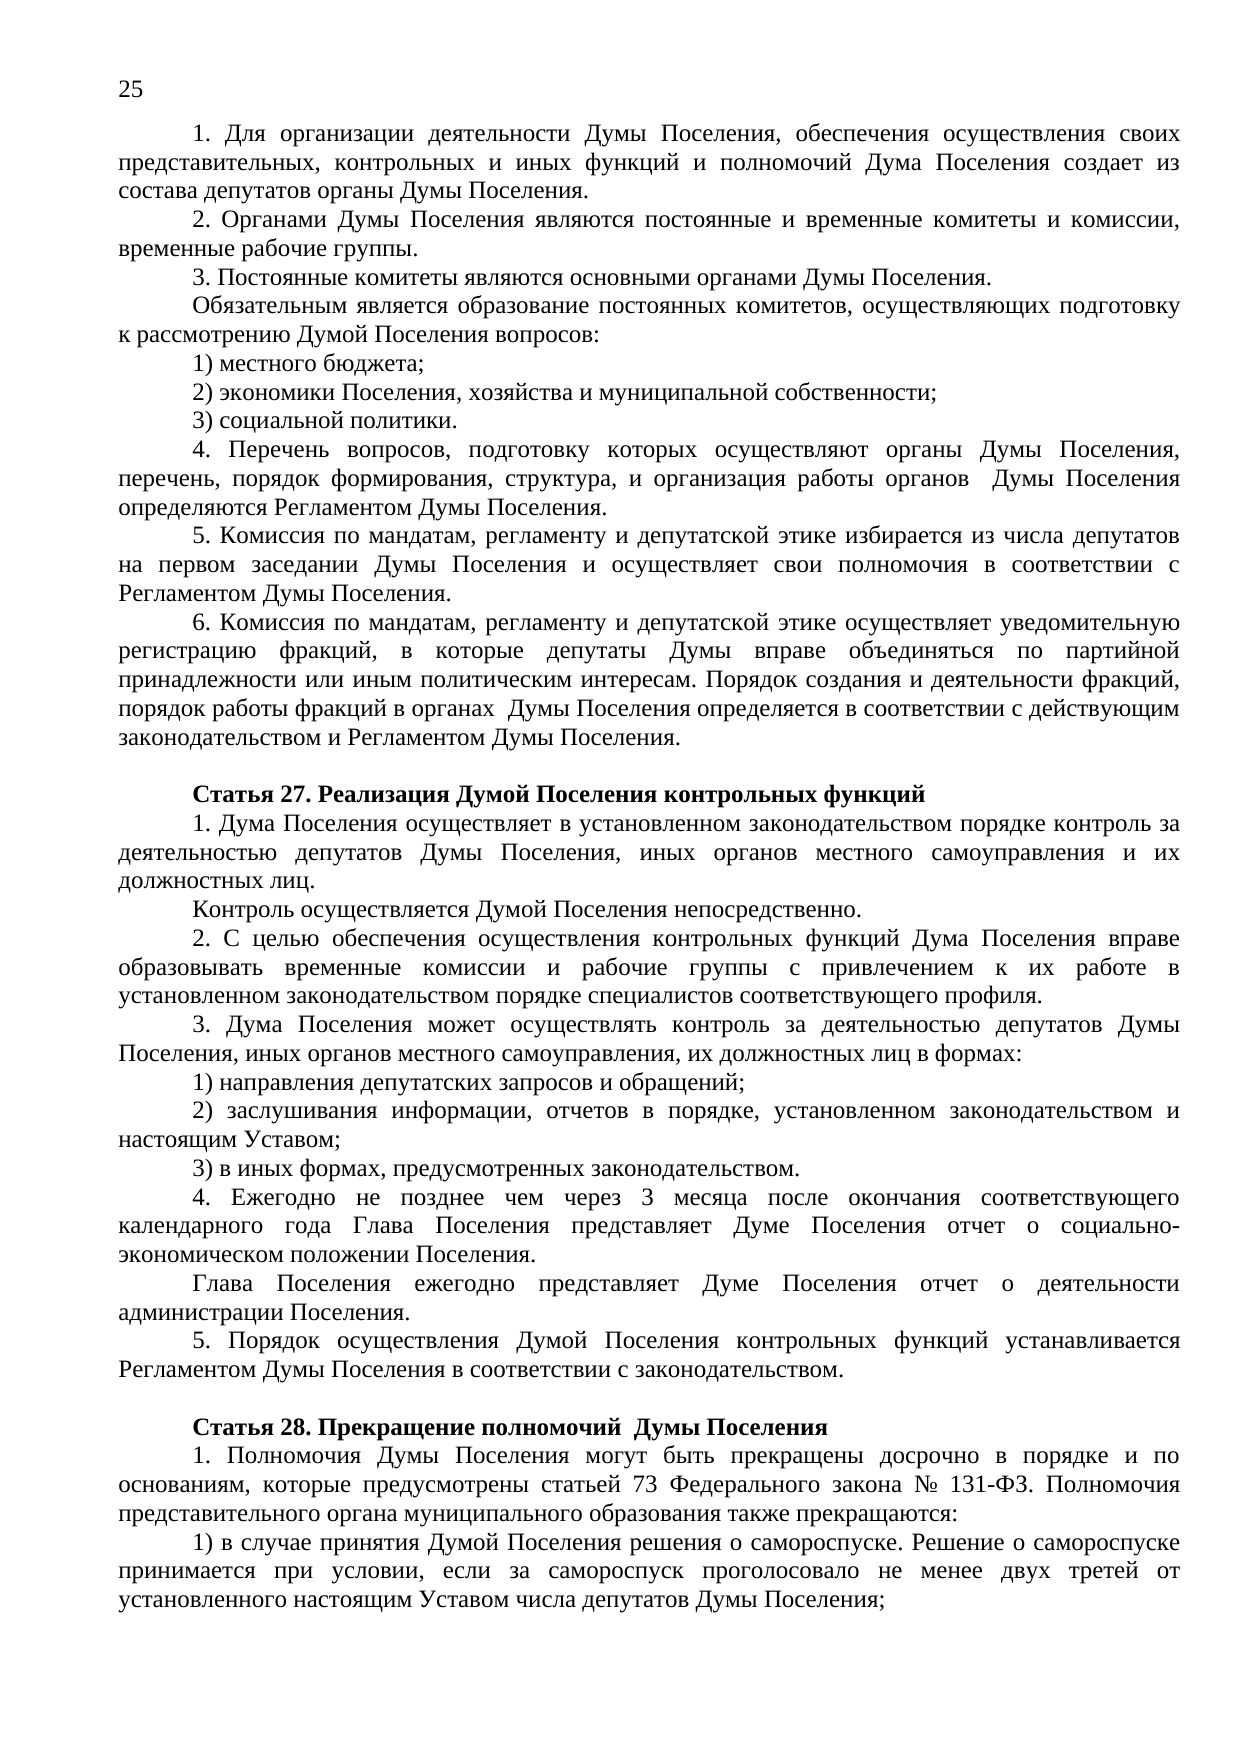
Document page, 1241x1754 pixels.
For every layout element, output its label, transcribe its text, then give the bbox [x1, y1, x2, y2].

text 1. Полномочия Думы Поселения могут быть прекращены досрочно в порядке и по основаниям, которые предусмотрены статьей 73 Федерального закона № 131-ФЗ. Полномочия представительного органа муниципального образования также прекращаются: [118, 1441, 1181, 1527]
text 3) социальной политики. [118, 406, 1181, 434]
text 6. Комиссия по мандатам, регламенту и депутатской этике осуществляет уведомительную регистрацию фракций, в которые депутаты Думы вправе объединяться по партийной принадлежности или иным политическим интересам. Порядок создания и деятельности фракций, порядок работы фракций в органах Думы Поселения определяется в соответствии с действующим законодательством и Регламентом Думы Поселения. [118, 607, 1181, 751]
text 2. Органами Думы Поселения являются постоянные и временные комитеты и комиссии, временные рабочие группы. [118, 204, 1181, 262]
text 2) экономики Поселения, хозяйства и муниципальной собственности; [118, 377, 1181, 406]
text 4. Перечень вопросов, подготовку которых осуществляют органы Думы Поселения, перечень, порядок формирования, структура, и организация работы органов Думы Поселения определяются Регламентом Думы Поселения. [118, 434, 1181, 521]
text Глава Поселения ежегодно представляет Думе Поселения отчет о деятельности администрации Поселения. [118, 1268, 1181, 1326]
text 4. Ежегодно не позднее чем через 3 месяца после окончания соответствующего календарного года Глава Поселения представляет Думе Поселения отчет о социально-экономическом положении Поселения. [118, 1182, 1181, 1268]
text 3) в иных формах, предусмотренных законодательством. [118, 1153, 1181, 1182]
text 3. Дума Поселения может осуществлять контроль за деятельностью депутатов Думы Поселения, иных органов местного самоуправления, их должностных лиц в формах: [118, 1009, 1181, 1067]
text Статья 28. Прекращение полномочий Думы Поселения [118, 1412, 1181, 1441]
text Контроль осуществляется Думой Поселения непосредственно. [118, 894, 1181, 923]
text 5. Порядок осуществления Думой Поселения контрольных функций устанавливается Регламентом Думы Поселения в соответствии с законодательством. [118, 1326, 1181, 1383]
text 2. С целью обеспечения осуществления контрольных функций Дума Поселения вправе образовывать временные комиссии и рабочие группы с привлечением к их работе в установленном законодательством порядке специалистов соответствующего профиля. [118, 923, 1181, 1009]
text 1. Для организации деятельности Думы Поселения, обеспечения осуществления своих представительных, контрольных и иных функций и полномочий Дума Поселения создает из состава депутатов органы Думы Поселения. [118, 118, 1181, 204]
text 1) направления депутатских запросов и обращений; [118, 1067, 1181, 1096]
text 1) в случае принятия Думой Поселения решения о самороспуске. Решение о самороспуске принимается при условии, если за самороспуск проголосовало не менее двух третей от установленного настоящим Уставом числа депутатов Думы Поселения; [118, 1527, 1181, 1613]
text 1. Дума Поселения осуществляет в установленном законодательством порядке контроль за деятельностью депутатов Думы Поселения, иных органов местного самоуправления и их должностных лиц. [118, 808, 1181, 894]
text Статья 27. Реализация Думой Поселения контрольных функций [118, 779, 1181, 808]
text 2) заслушивания информации, отчетов в порядке, установленном законодательством и настоящим Уставом; [118, 1096, 1181, 1153]
text 5. Комиссия по мандатам, регламенту и депутатской этике избирается из числа депутатов на первом заседании Думы Поселения и осуществляет свои полномочия в соответствии с Регламентом Думы Поселения. [118, 521, 1181, 607]
text 1) местного бюджета; [118, 348, 1181, 377]
text Обязательным является образование постоянных комитетов, осуществляющих подготовку к рассмотрению Думой Поселения вопросов: [118, 291, 1181, 348]
text 3. Постоянные комитеты являются основными органами Думы Поселения. [118, 262, 1181, 291]
